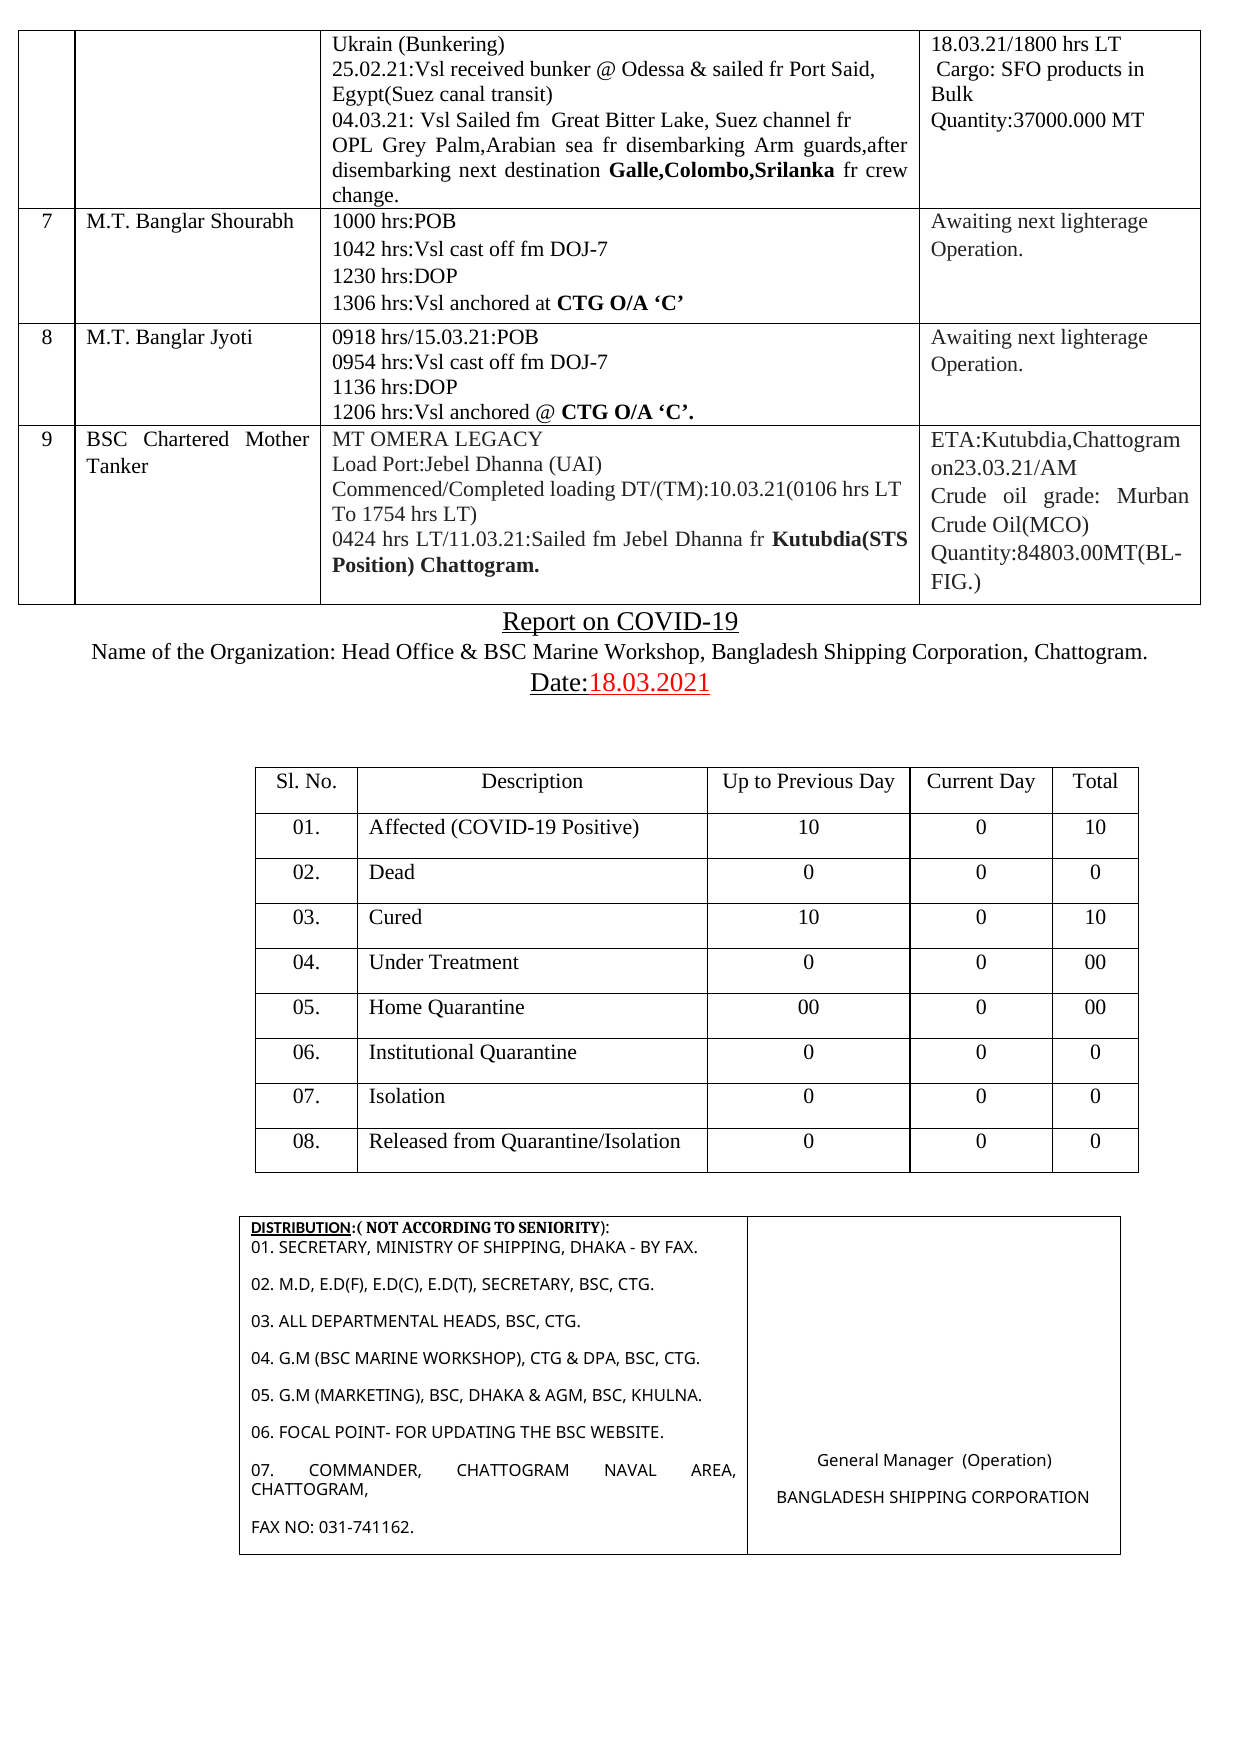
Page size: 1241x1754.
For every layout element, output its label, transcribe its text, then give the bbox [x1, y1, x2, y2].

table_cell 07. [256, 1084, 357, 1127]
table_cell 0 [911, 1039, 1052, 1082]
table_cell 10 [1053, 904, 1138, 948]
table_cell 9 [19, 426, 74, 603]
table_cell 0 [911, 814, 1052, 858]
table_cell 0 [1053, 1129, 1138, 1172]
table_cell Cured [358, 904, 707, 948]
table_cell 01. [256, 814, 357, 858]
table_cell Awaiting next lighterage Operation. [920, 209, 1200, 323]
table_cell 0 [911, 1129, 1052, 1172]
table_header Sl. No. [256, 768, 357, 813]
table_cell 10 [708, 814, 909, 858]
table_cell 0 [1053, 1039, 1138, 1082]
table_header General Manager (Operation) BANGLADESH SHIPPING CORPORATION [748, 1217, 1120, 1554]
table_cell 7 [19, 209, 74, 323]
table_cell M.T. Banglar Shourabh [76, 209, 320, 323]
table_cell Affected (COVID-19 Positive) [358, 814, 707, 858]
table_cell 0 [911, 859, 1052, 903]
table_cell 8 [19, 324, 74, 424]
table_cell Institutional Quarantine [358, 1039, 707, 1082]
table_cell 0 [708, 1039, 909, 1082]
table_cell 0 [1053, 859, 1138, 903]
table_cell 08. [256, 1129, 357, 1172]
table_header DISTRIBUTION:( NOT ACCORDING TO SENIORITY): 01. SECRETARY, MINISTRY OF SHIPPING, DHAKA - BY FAX. 02. M.D, E.D(F), E.D(C), E.D(T), SECRETARY, BSC, CTG. 03. ALL DEPARTMENTAL HEADS, BSC, CTG. 04. G.M (BSC MARINE WORKSHOP), CTG & DPA, BSC, CTG. 05. G.M (MARKETING), BSC, DHAKA & AGM, BSC, KHULNA. 06. FOCAL POINT- FOR UPDATING THE BSC WEBSITE‍. 07. COMMANDER, CHATTOGRAM NAVAL AREA, CHATTOGRAM, FAX NO: 031-741162. [240, 1217, 747, 1554]
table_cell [321, 31, 919, 207]
table_cell Home Quarantine [358, 994, 707, 1038]
table_cell 0 [911, 949, 1052, 993]
table_cell 0 [911, 904, 1052, 948]
table_cell 00 [1053, 994, 1138, 1038]
table_cell 06. [256, 1039, 357, 1082]
table_cell 02. [256, 859, 357, 903]
table_cell 0 [708, 949, 909, 993]
text Date:18.03.2021 [30, 667, 1210, 698]
table_cell 00 [708, 994, 909, 1038]
table_cell 10 [708, 904, 909, 948]
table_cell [76, 31, 320, 207]
table_cell Isolation [358, 1084, 707, 1127]
table_cell 00 [1053, 949, 1138, 993]
table_header Description [358, 768, 707, 813]
table_cell 0 [708, 859, 909, 903]
table_cell M.T. Banglar Jyoti [76, 324, 320, 424]
table_cell 05. [256, 994, 357, 1038]
table_cell 0 [1053, 1084, 1138, 1127]
table_cell Under Treatment [358, 949, 707, 993]
table_cell 0 [911, 1084, 1052, 1127]
table_cell 0 [911, 994, 1052, 1038]
table_header Total [1053, 768, 1138, 813]
table_header Current Day [911, 768, 1052, 813]
table_cell Released from Quarantine/Isolation [358, 1129, 707, 1172]
table_cell Dead [358, 859, 707, 903]
table_cell 10 [1053, 814, 1138, 858]
table_header Up to Previous Day [708, 768, 909, 813]
table_cell 1000 hrs:POB 1042 hrs:Vsl cast off fm DOJ-7 1230 hrs:DOP 1306 hrs:Vsl anchored at CTG O/A ‘C’ [321, 209, 919, 323]
text Name of the Organization: Head Office & BSC Marine Workshop, Bangladesh Shipping Corporation, Chattogram. [30, 638, 1210, 664]
table_cell 03. [256, 904, 357, 948]
table_cell BSC Chartered Mother Tanker [76, 426, 320, 603]
table_cell ETA:Kutubdia,Chattogram on23.03.21/AM Crude oil grade: Murban Crude Oil(MCO) Quantity:84803.00MT(BL-FIG.) [920, 426, 1200, 603]
table_cell 0 [708, 1084, 909, 1127]
text Report on COVID-19 [30, 604, 1210, 636]
table_cell 0 [708, 1129, 909, 1172]
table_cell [920, 31, 1200, 207]
table_cell 0918 hrs/15.03.21:POB 0954 hrs:Vsl cast off fm DOJ-7 1136 hrs:DOP 1206 hrs:Vsl anchored @ CTG O/A ‘C’. [321, 324, 919, 424]
table_cell MT OMERA LEGACY Load Port:Jebel Dhanna (UAI) Commenced/Completed loading DT/(TM):10.03.21(0106 hrs LT To 1754 hrs LT) 0424 hrs LT/11.03.21:Sailed fm Jebel Dhanna fr Kutubdia(STS Position) Chattogram. [321, 426, 919, 603]
table_cell Awaiting next lighterage Operation. [920, 324, 1200, 424]
table_cell 04. [256, 949, 357, 993]
table_cell 6 [19, 31, 74, 207]
